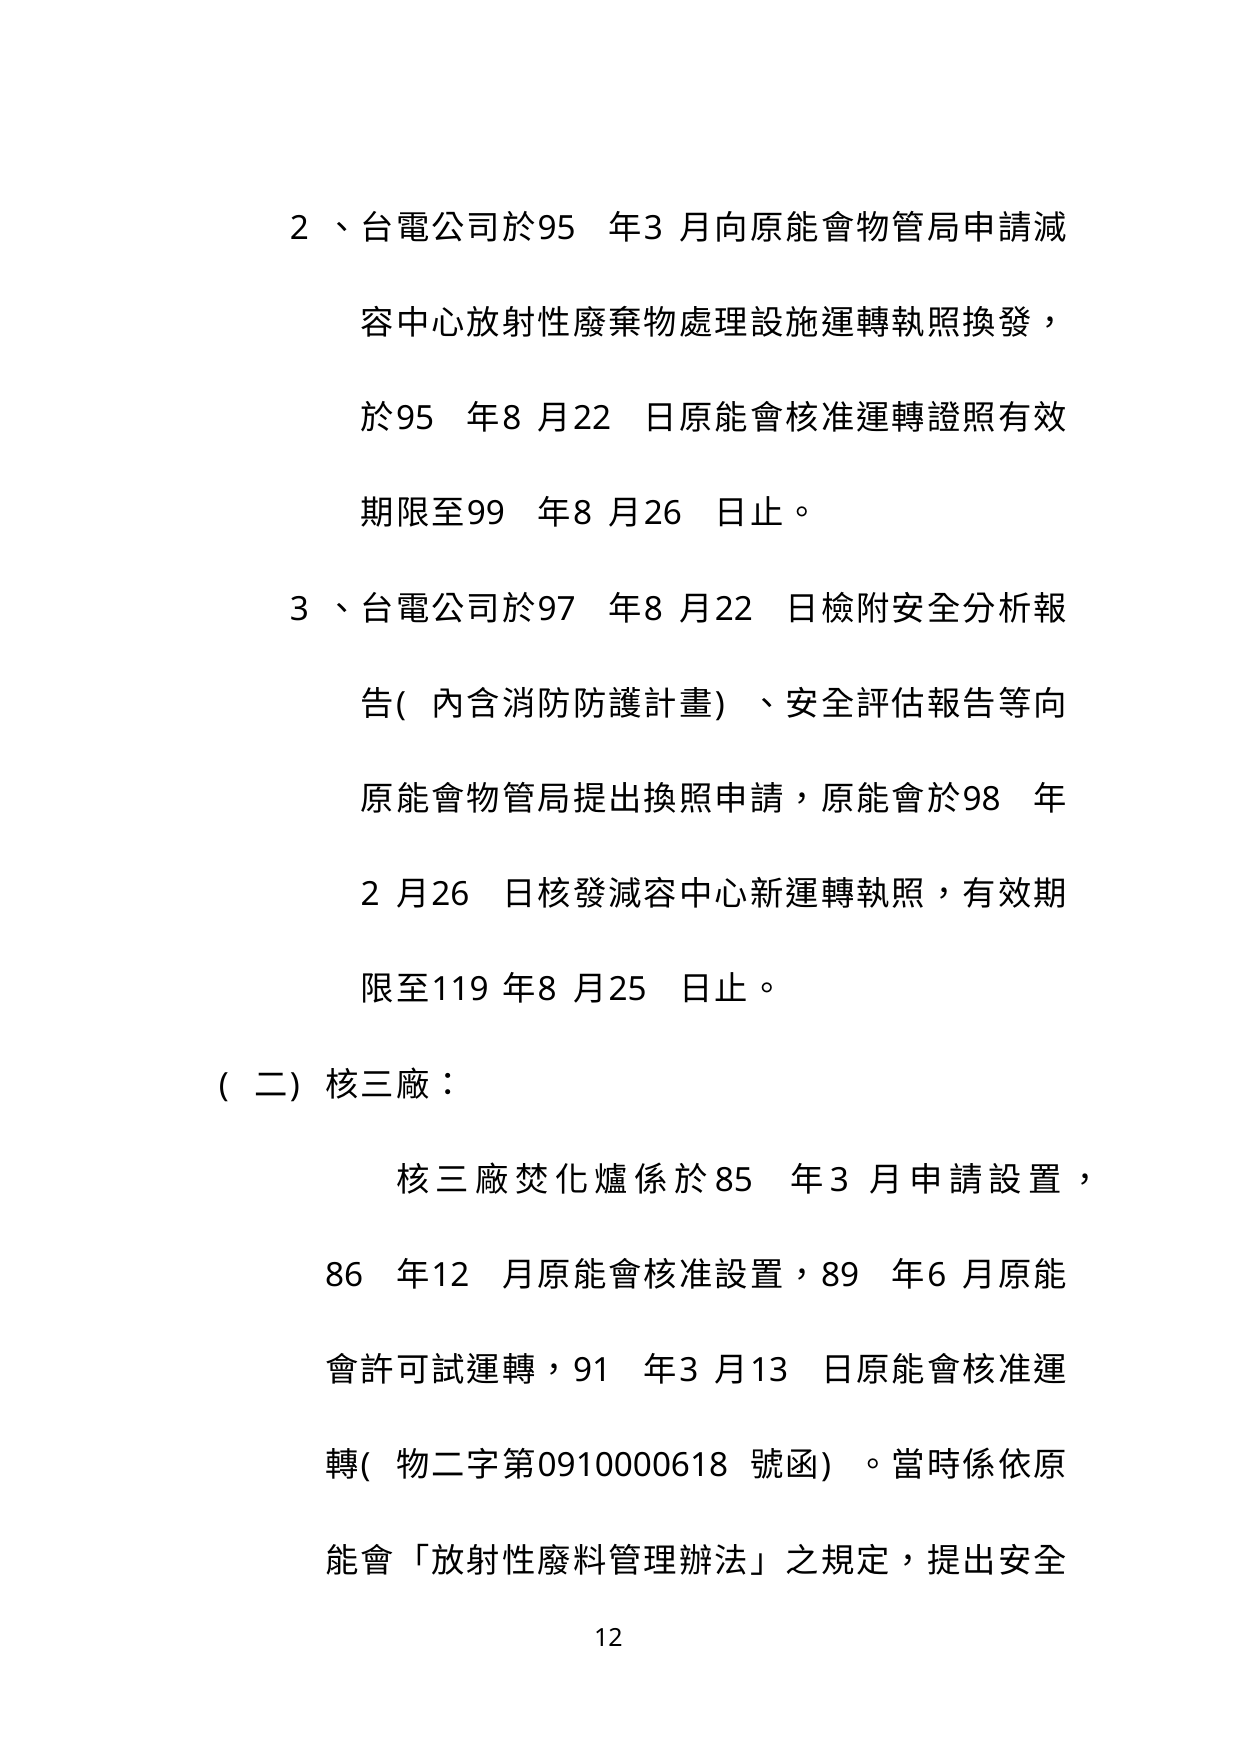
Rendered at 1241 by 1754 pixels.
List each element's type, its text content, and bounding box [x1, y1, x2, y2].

subtitle 台電公司於95年3月向原能會物管局申請減容中心放射性廢棄物處理設施運轉執照換發，於95年8月22日原能會核准運轉證照有效期限至99年8月26日止。 [272, 177, 1069, 558]
subtitle 核三廠： [219, 1034, 1069, 1129]
subtitle 台電公司於97年8月22日檢附安全分析報告(內含消防防護計畫)、安全評估報告等向原能會物管局提出換照申請，原能會於98年2月26日核發減容中心新運轉執照，有效期限至119年8月25日止。 [272, 558, 1069, 1034]
